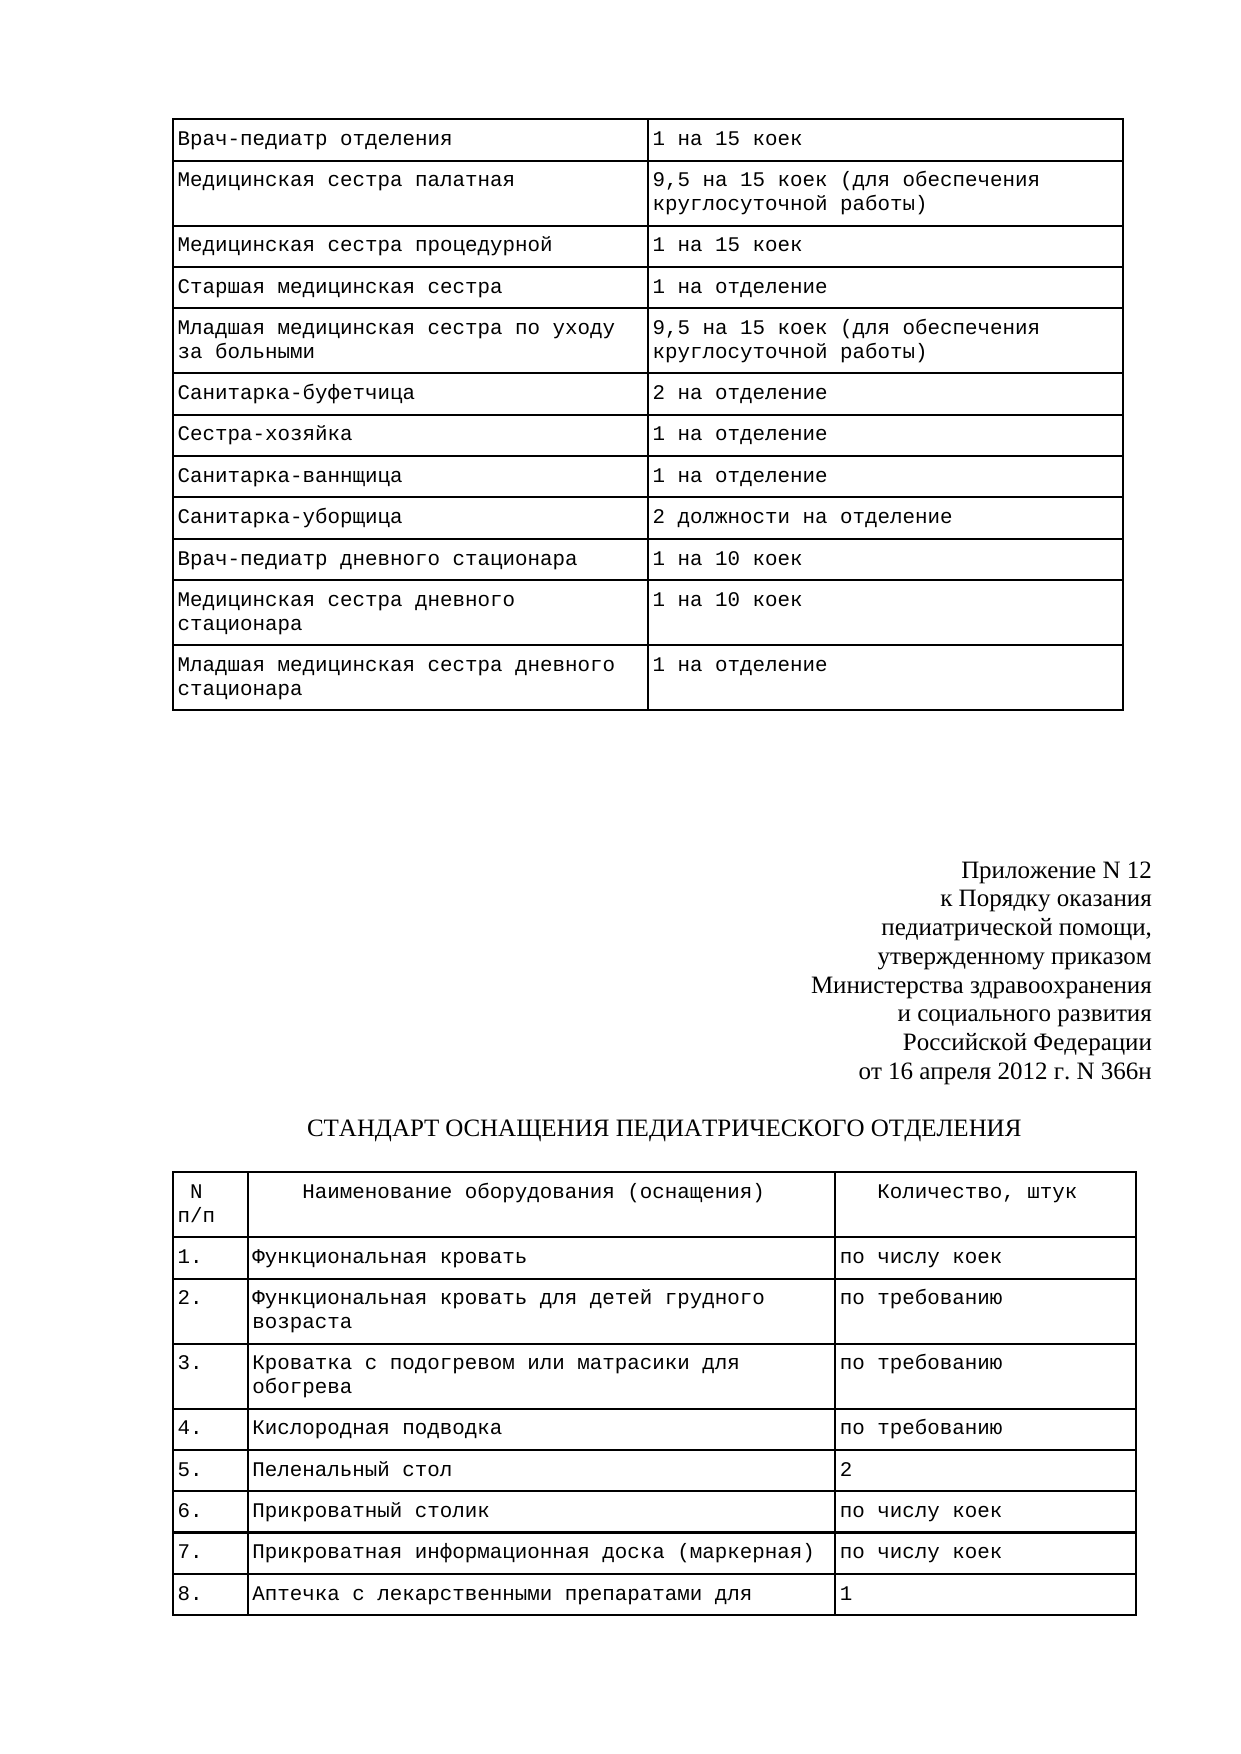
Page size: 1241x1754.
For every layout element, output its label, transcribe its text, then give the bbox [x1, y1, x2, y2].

table_cell 1 на 15 коек [649, 227, 1122, 266]
table_cell Медицинская сестра процедурной [174, 227, 647, 266]
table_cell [249, 1575, 834, 1614]
table_cell 1 на отделение [649, 268, 1122, 307]
table_cell 1 на отделение [649, 416, 1122, 455]
table_cell по требованию [836, 1345, 1135, 1407]
table_cell Санитарка-буфетчица [174, 374, 647, 413]
table_cell 1 на 10 коек [649, 540, 1122, 579]
table_cell Прикроватная информационная доска (маркерная) [249, 1534, 834, 1573]
table_cell 3. [174, 1345, 247, 1407]
table_cell Врач-педиатр дневного стационара [174, 540, 647, 579]
table_cell 1 на 10 коек [649, 581, 1122, 644]
table_cell 1. [174, 1238, 247, 1277]
table_header N п/п [174, 1173, 247, 1236]
table_cell по числу коек [836, 1534, 1135, 1573]
table_cell Санитарка-ваннщица [174, 457, 647, 496]
text Российской Федерации [177, 1027, 1152, 1056]
table_cell по числу коек [836, 1492, 1135, 1531]
table_cell Санитарка-уборщица [174, 498, 647, 538]
table_cell 4. [174, 1410, 247, 1449]
table_cell 2 на отделение [649, 374, 1122, 413]
table_cell Сестра-хозяйка [174, 416, 647, 455]
table_cell по числу коек [836, 1238, 1135, 1277]
table_cell 9,5 на 15 коек (для обеспечения круглосуточной работы) [649, 162, 1122, 224]
text Министерства здравоохранения [177, 970, 1152, 998]
table_cell Младшая медицинская сестра дневного стационара [174, 646, 647, 709]
text и социального развития [177, 998, 1152, 1027]
table_cell Прикроватный столик [249, 1492, 834, 1531]
table_cell 5. [174, 1451, 247, 1490]
table_cell по требованию [836, 1410, 1135, 1449]
text СТАНДАРТ ОСНАЩЕНИЯ ПЕДИАТРИЧЕСКОГО ОТДЕЛЕНИЯ [177, 1113, 1152, 1142]
table_cell 2. [174, 1280, 247, 1342]
table_cell 1 [836, 1575, 1135, 1614]
table_cell 1 на отделение [649, 646, 1122, 709]
table_cell Врач-педиатр отделения [174, 120, 647, 159]
table_cell Медицинская сестра дневного стационара [174, 581, 647, 644]
text педиатрической помощи, [177, 912, 1152, 941]
table_cell 7. [174, 1534, 247, 1573]
text от 16 апреля 2012 г. N 366н [177, 1056, 1152, 1085]
table_cell Пеленальный стол [249, 1451, 834, 1490]
table_cell 2 [836, 1451, 1135, 1490]
table_header Количество, штук [836, 1173, 1135, 1236]
table_cell Медицинская сестра палатная [174, 162, 647, 224]
table_cell Функциональная кровать для детей грудного возраста [249, 1280, 834, 1342]
table_cell 2 должности на отделение [649, 498, 1122, 538]
text утвержденному приказом [177, 941, 1152, 970]
table_cell 6. [174, 1492, 247, 1531]
table_cell Функциональная кровать [249, 1238, 834, 1277]
table_cell по требованию [836, 1280, 1135, 1342]
table_cell 1 на 15 коек [649, 120, 1122, 159]
table_cell Кислородная подводка [249, 1410, 834, 1449]
text к Порядку оказания [177, 883, 1152, 912]
table_header Наименование оборудования (оснащения) [249, 1173, 834, 1236]
text Приложение N 12 [177, 855, 1152, 883]
table_cell 8. [174, 1575, 247, 1614]
table_cell Старшая медицинская сестра [174, 268, 647, 307]
table_cell 9,5 на 15 коек (для обеспечения круглосуточной работы) [649, 309, 1122, 372]
table_cell Младшая медицинская сестра по уходу за больными [174, 309, 647, 372]
table_cell Кроватка с подогревом или матрасики для обогрева [249, 1345, 834, 1407]
table_cell 1 на отделение [649, 457, 1122, 496]
